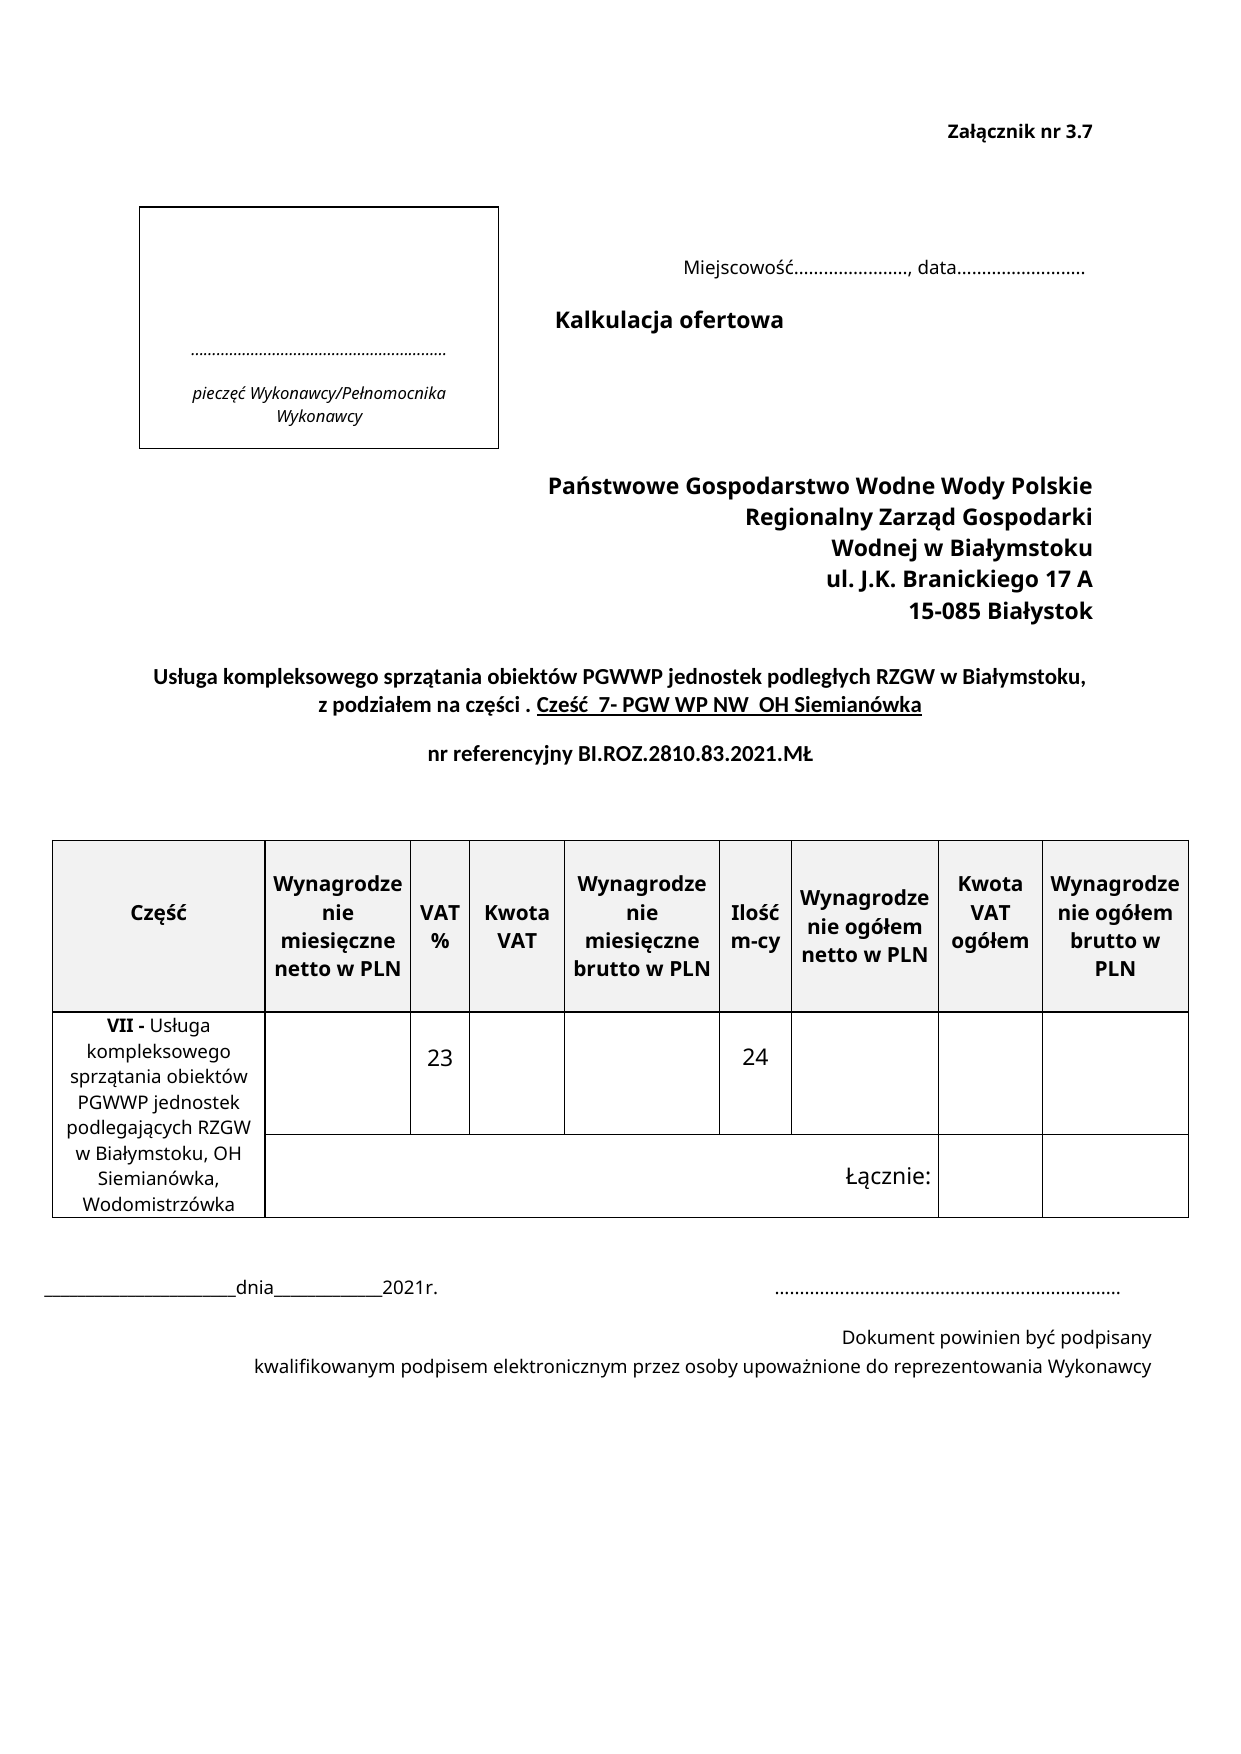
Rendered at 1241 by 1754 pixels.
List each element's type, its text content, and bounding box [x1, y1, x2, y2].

table_cell [470, 1013, 564, 1134]
table_cell [939, 1013, 1042, 1134]
table_header Kwota VAT ogółem [939, 841, 1042, 1011]
text Usługa kompleksowego sprzątania obiektów PGWWP jednostek podległych RZGW w Białymstoku, z podziałem na części . Cześć 7- PGW WP NW OH Siemianówka [148, 662, 1093, 718]
table_header VAT % [411, 841, 469, 1011]
table_cell 23 [411, 1013, 469, 1134]
table_cell [266, 1013, 410, 1134]
table_header Wynagrodzenie ogółem brutto w PLN [1043, 841, 1188, 1011]
text Dokument powinien być podpisany kwalifikowanym podpisem elektronicznym przez osoby upoważnione do reprezentowania Wykonawcy [148, 1324, 1152, 1379]
table_cell [792, 1013, 938, 1134]
table_header Ilość m-cy [720, 841, 791, 1011]
table_header …………………………………………………… pieczęć Wykonawcy/Pełnomocnika Wykonawcy [140, 208, 498, 448]
table_header Wynagrodzenie miesięczne netto w PLN [266, 841, 410, 1011]
text ul. J.K. Branickiego 17 A [738, 563, 1093, 595]
text 15-085 Białystok [738, 595, 1093, 626]
text nr referencyjny BI.ROZ.2810.83.2021.MŁ [148, 739, 1093, 767]
text Państwowe Gospodarstwo Wodne Wody Polskie [148, 470, 1093, 501]
table_cell Łącznie: [266, 1135, 938, 1217]
text Załącznik nr 3.7 [148, 118, 1093, 144]
text Kalkulacja ofertowa [499, 304, 1085, 335]
table_header Część [53, 841, 264, 1011]
text Regionalny Zarząd Gospodarki Wodnej w Białymstoku [738, 501, 1093, 563]
text Miejscowość………………….., data…………………….. [148, 200, 1085, 279]
table_header Kwota VAT [470, 841, 564, 1011]
table_cell [1043, 1135, 1188, 1217]
text _______________________dnia_____________2021r. ….................................................................. [44, 1274, 1211, 1300]
table_cell [1043, 1013, 1188, 1134]
table_cell [565, 1013, 719, 1134]
table_cell [939, 1135, 1042, 1217]
table_header Wynagrodzenie miesięczne brutto w PLN [565, 841, 719, 1011]
table_cell 24 [720, 1013, 791, 1134]
table_cell VII - Usługa kompleksowego sprzątania obiektów PGWWP jednostek podlegających RZGW w Białymstoku, OH Siemianówka, Wodomistrzówka [53, 1013, 264, 1217]
table_header Wynagrodzenie ogółem netto w PLN [792, 841, 938, 1011]
